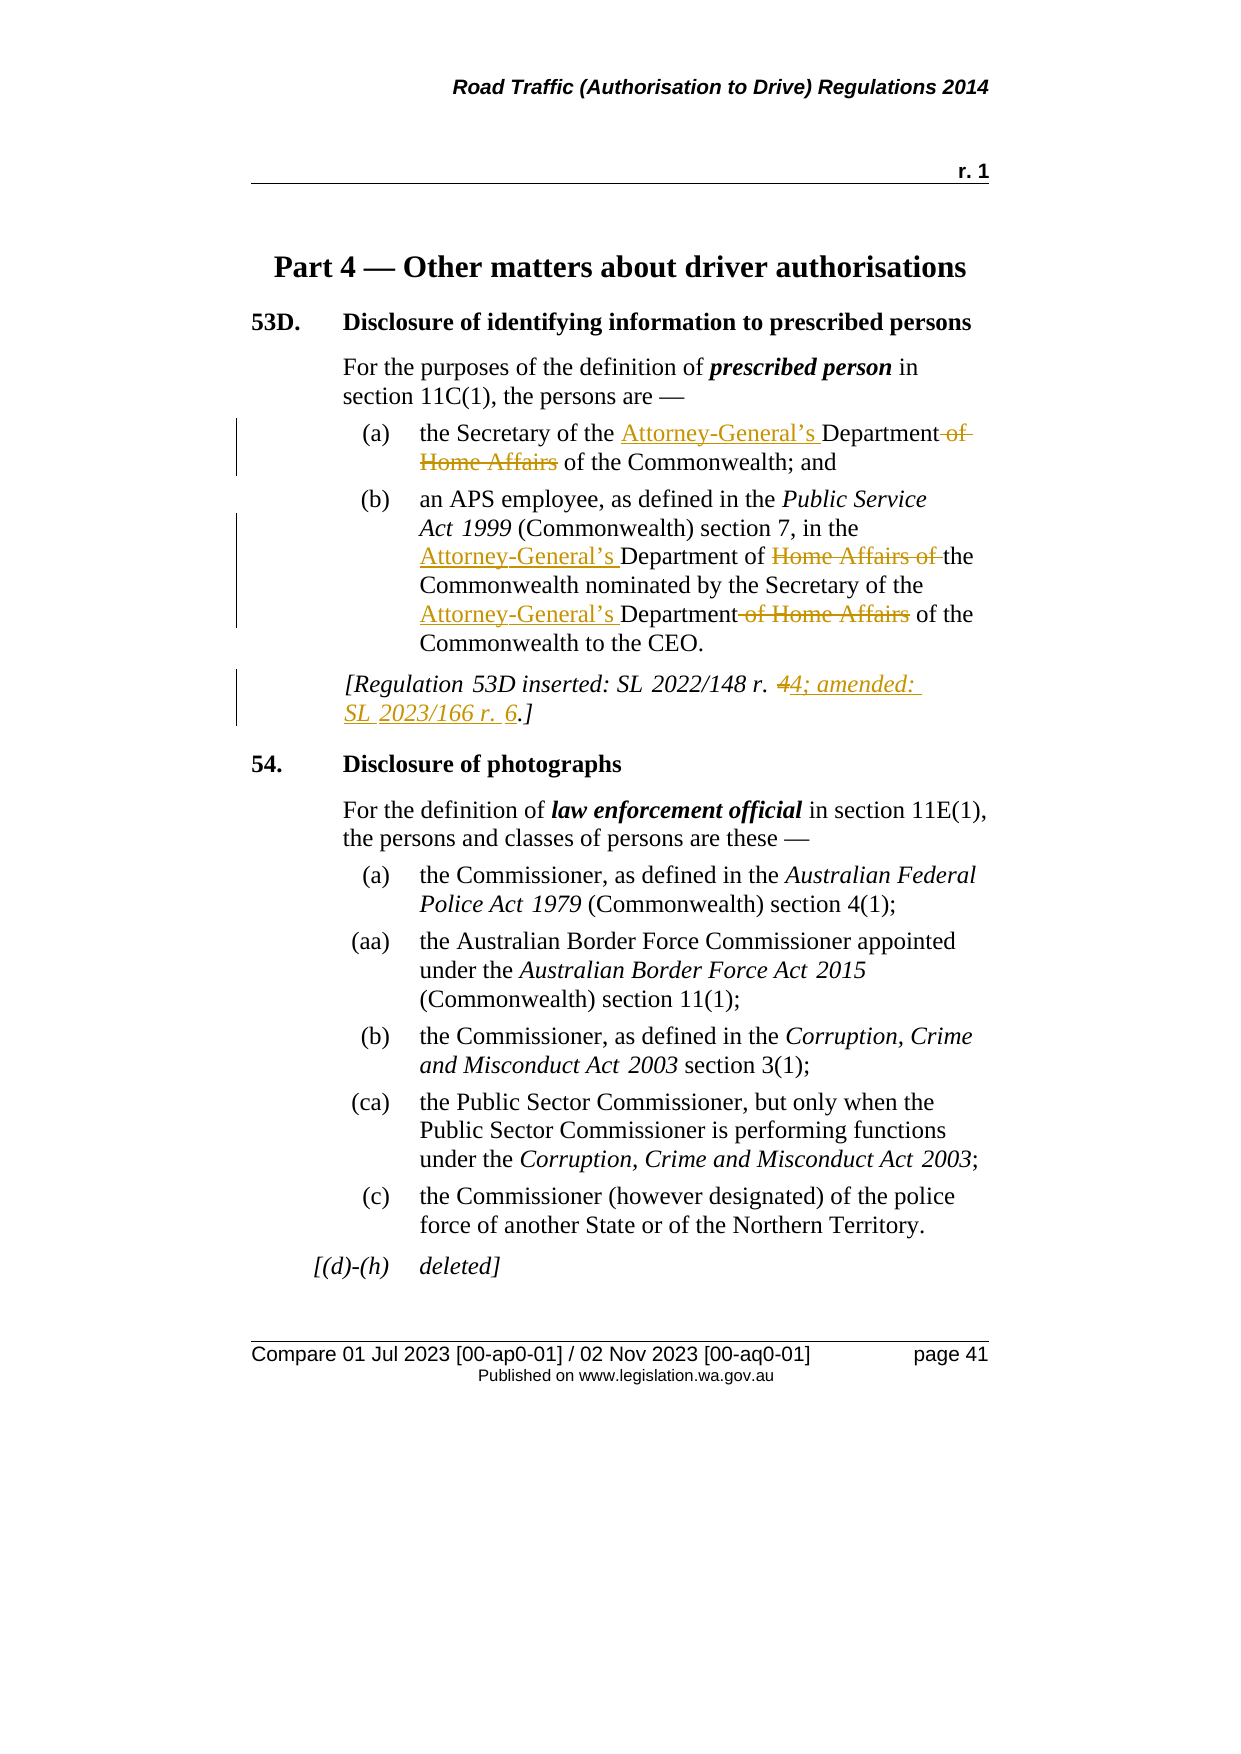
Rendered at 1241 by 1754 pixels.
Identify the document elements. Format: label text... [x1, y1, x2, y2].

text (b) the Commissioner, as defined in the Corruption, Crime and Misconduct Act 2003 section 3(1); [251, 1021, 989, 1078]
text (a) the Commissioner, as defined in the Australian Federal Police Act 1979 (Commonwealth) section 4(1); [251, 861, 989, 918]
text (ca) the Public Sector Commissioner, but only when the Public Sector Commissioner is performing functions under the Corruption, Crime and Misconduct Act 2003; [251, 1087, 989, 1173]
text (aa) the Australian Border Force Commissioner appointed under the Australian Border Force Act 2015 (Commonwealth) section 11(1); [251, 926, 989, 1013]
text [Regulation 53D inserted: SL 2022/148 r. .] [251, 669, 989, 726]
subtitle 54. Disclosure of photographs [251, 749, 989, 778]
text For the purposes of the definition of prescribed person in section 11C(1), the persons are — [251, 352, 989, 410]
text (c) the Commissioner (however designated) of the police force of another State or of the Northern Territory. [251, 1181, 989, 1239]
subtitle Part 4 — Other matters about driver authorisations [251, 248, 989, 284]
text (a) the Secretary of the Department of the Commonwealth; and [251, 418, 989, 476]
text For the definition of law enforcement official in section 11E(1), the persons and classes of persons are these — [251, 795, 989, 852]
text (b) an APS employee, as defined in the Public Service Act 1999 (Commonwealth) section 7, in the Department of the Commonwealth nominated by the Secretary of the Department of the Commonwealth to the CEO. [251, 484, 989, 656]
text [(d)-(h) deleted] [251, 1251, 989, 1280]
subtitle 53D. Disclosure of identifying information to prescribed persons [251, 307, 989, 336]
